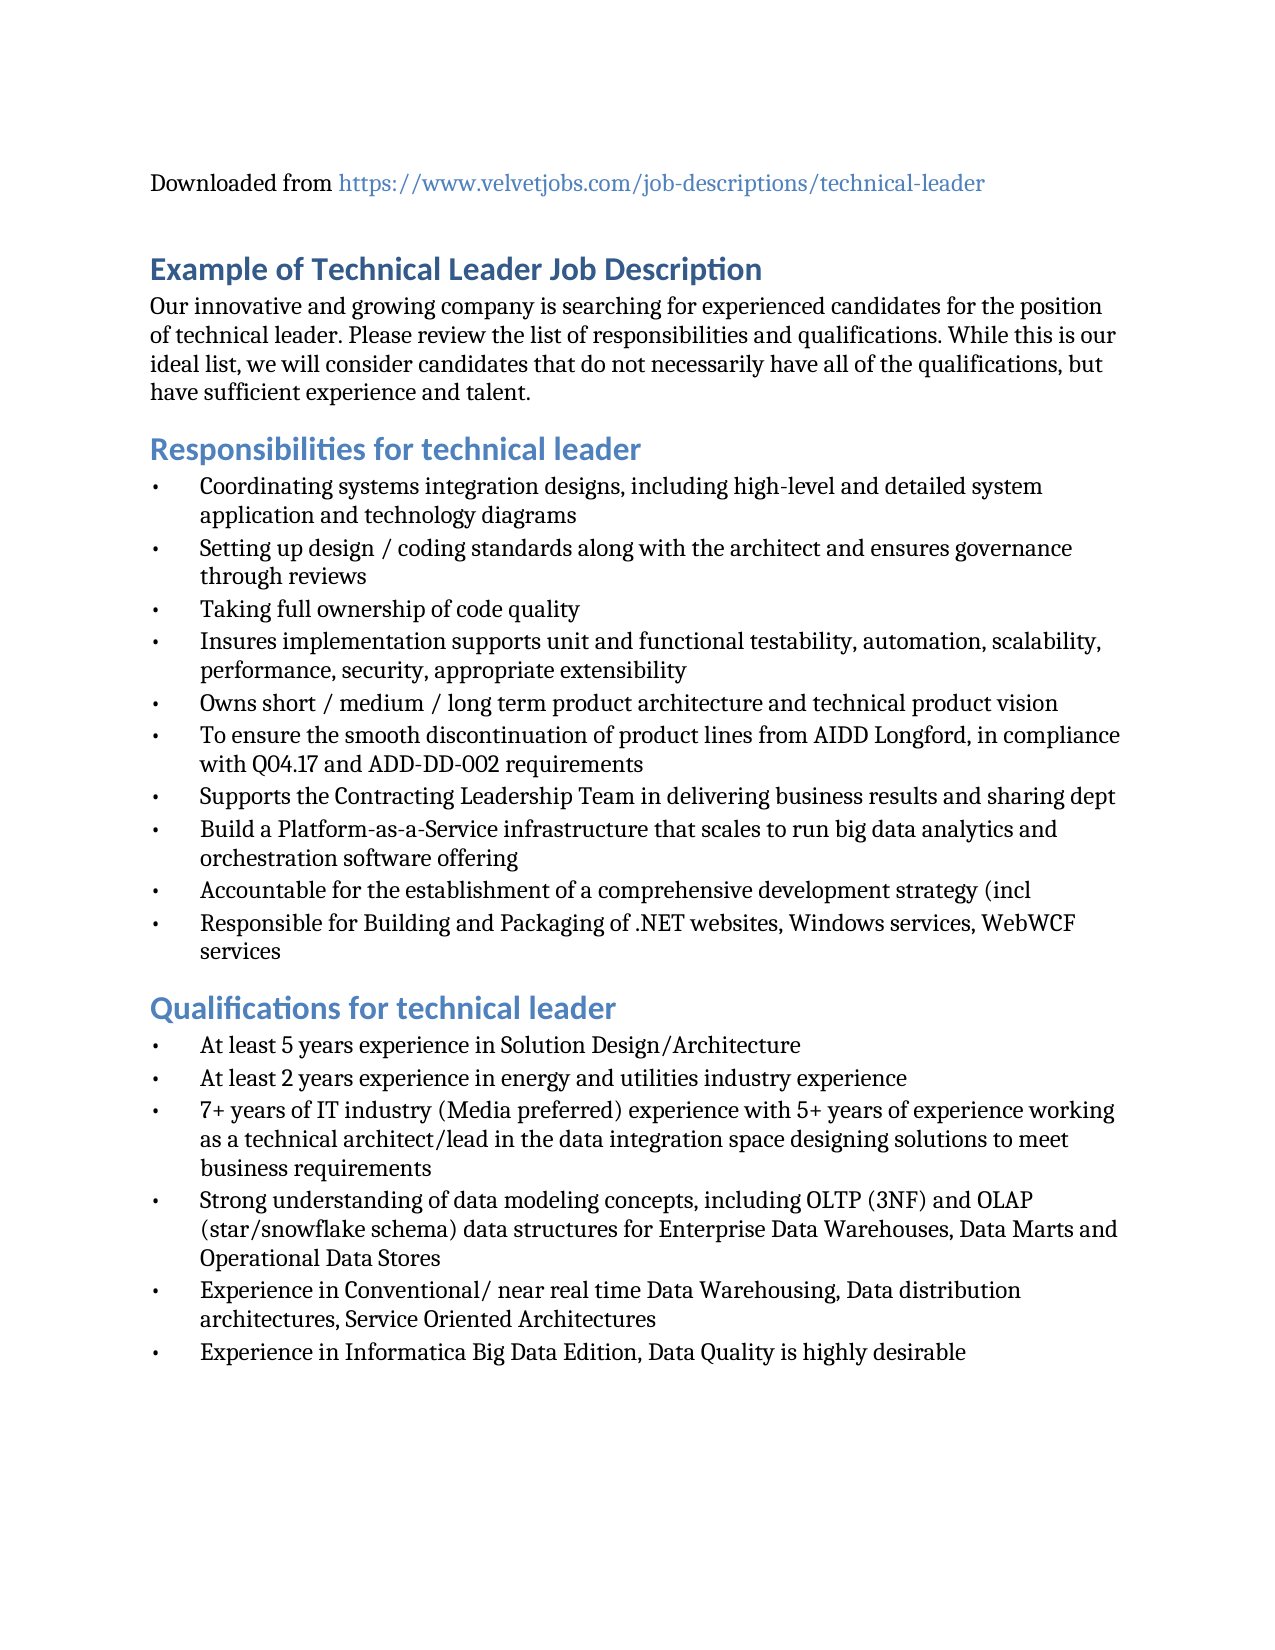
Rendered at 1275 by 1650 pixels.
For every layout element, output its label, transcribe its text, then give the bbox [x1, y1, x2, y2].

list Owns short / medium / long term product architecture and technical product vision [150, 688, 1125, 717]
list At least 5 years experience in Solution Design/Architecture [150, 1031, 1125, 1060]
list Supports the Contracting Leadership Team in delivering business results and sharing dept [150, 782, 1125, 811]
list Experience in Conventional/ near real time Data Warehousing, Data distribution architectures, Service Oriented Architectures [150, 1276, 1125, 1334]
subtitle Responsibilities for technical leader [150, 428, 1125, 468]
list To ensure the smooth discontinuation of product lines from AIDD Longford, in compliance with Q04.17 and ADD-DD-002 requirements [150, 721, 1125, 778]
text Downloaded from https://www.velvetjobs.com/job-descriptions/technical-leader [150, 169, 1125, 197]
list Accountable for the establishment of a comprehensive development strategy (incl [150, 876, 1125, 905]
list Experience in Informatica Big Data Edition, Data Quality is highly desirable [150, 1338, 1125, 1366]
subtitle Example of Technical Leader Job Description [150, 247, 1125, 288]
list Coordinating systems integration designs, including high-level and detailed system application and technology diagrams [150, 472, 1125, 530]
subtitle Qualifications for technical leader [150, 987, 1125, 1028]
list Taking full ownership of code quality [150, 595, 1125, 623]
list 7+ years of IT industry (Media preferred) experience with 5+ years of experience working as a technical architect/lead in the data integration space designing solutions to meet business requirements [150, 1096, 1125, 1183]
list Setting up design / coding standards along with the architect and ensures governance through reviews [150, 533, 1125, 591]
list Build a Platform-as-a-Service infrastructure that scales to run big data analytics and orchestration software offering [150, 815, 1125, 872]
list Strong understanding of data modeling concepts, including OLTP (3NF) and OLAP (star/snowflake schema) data structures for Enterprise Data Warehouses, Data Marts and Operational Data Stores [150, 1186, 1125, 1273]
list Insures implementation supports unit and functional testability, automation, scalability, performance, security, appropriate extensibility [150, 627, 1125, 685]
list Responsible for Building and Packaging of .NET websites, Windows services, WebWCF services [150, 908, 1125, 966]
list At least 2 years experience in energy and utilities industry experience [150, 1064, 1125, 1093]
text Our innovative and growing company is searching for experienced candidates for the position of technical leader. Please review the list of responsibilities and qualifications. While this is our ideal list, we will consider candidates that do not necessarily have all of the qualifications, but have sufficient experience and talent. [150, 292, 1125, 407]
